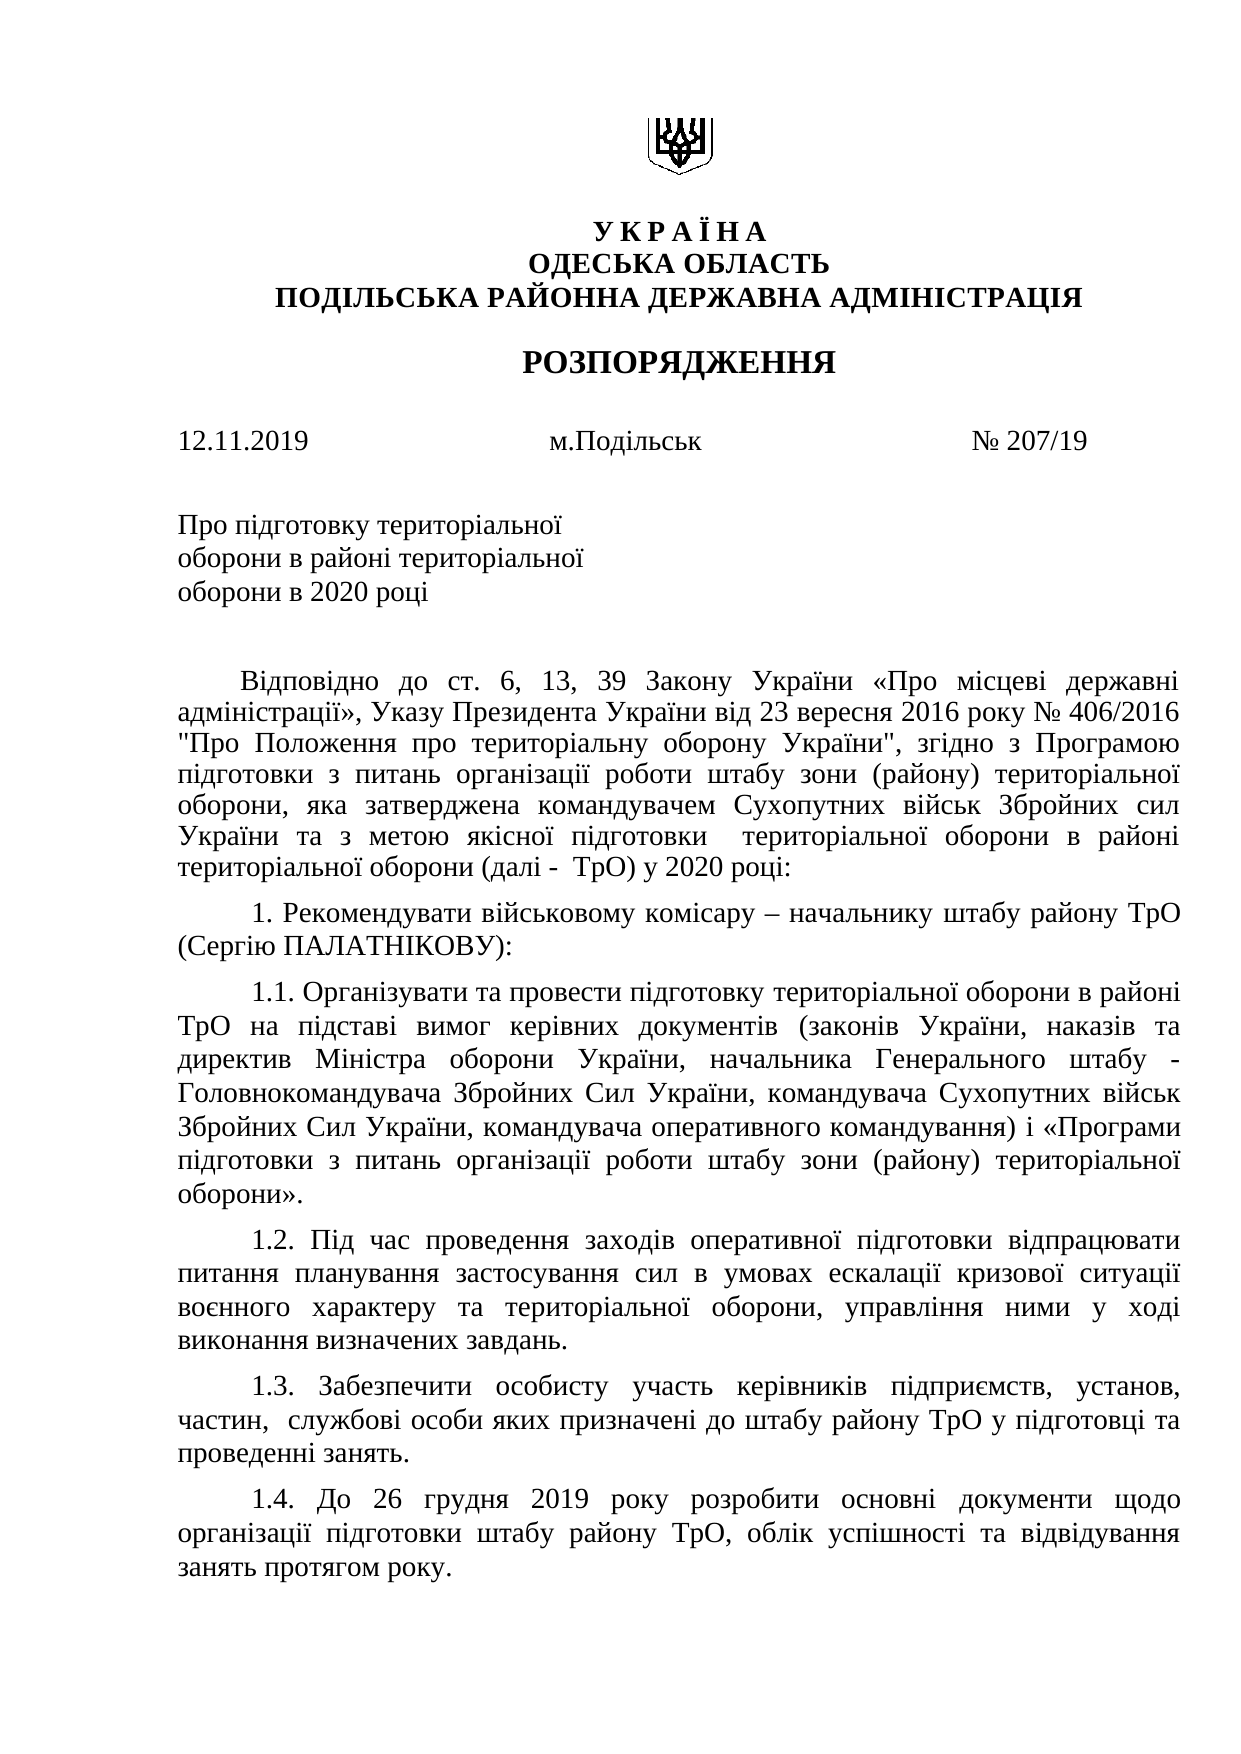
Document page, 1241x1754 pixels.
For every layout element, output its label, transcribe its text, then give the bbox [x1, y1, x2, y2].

text 1. Рекомендувати військовому комісару – начальнику штабу району ТрО (Сергію ПАЛАТНІКОВУ): [177, 895, 1181, 962]
title ПОДІЛЬСЬКА РАЙОННА ДЕРЖАВНА АДМІНІСТРАЦІЯ [177, 280, 1181, 314]
subtitle оборони в 2020 році [177, 574, 1181, 608]
text 1.1. Організувати та провести підготовку територіальної оборони в районі ТрО на підставі вимог керівних документів (законів України, наказів та директив Міністра оборони України, начальника Генерального штабу - Головнокомандувача Збройних Сил України, командувача Сухопутних військ Збройних Сил України, командувача оперативного командування) і «Програми підготовки з питань організації роботи штабу зони (району) територіальної оборони». [177, 974, 1181, 1209]
subtitle оборони в районі територіальної [177, 541, 1181, 574]
text 1.3. Забезпечити особисту участь керівників підприємств, установ, частин, службові особи яких призначені до штабу району ТрО у підготовці та проведенні занять. [177, 1368, 1181, 1469]
text 1.2. Під час проведення заходів оперативної підготовки відпрацювати питання планування застосування сил в умовах ескалації кризової ситуації воєнного характеру та територіальної оборони, управління ними у ході виконання визначених завдань. [177, 1222, 1181, 1356]
text Відповідно до ст. 6, 13, 39 Закону України «Про місцеві державні адміністрації», Указу Президента України від 23 вересня 2016 року № 406/2016 "Про Положення про територіальну оборону України", згідно з Програмою підготовки з питань організації роботи штабу зони (району) територіальної оборони, яка затверджена командувачем Сухопутних військ Збройних сил України та з метою якісної підготовки територіальної оборони в районі територіальної оборони (далі - ТрО) у 2020 році: [177, 665, 1181, 882]
text 12.11.2019 м.Подільськ № 207/19 [177, 423, 1181, 457]
title УКРАЇНА [177, 220, 1181, 247]
text РОЗПОРЯДЖЕННЯ [177, 342, 1181, 381]
subtitle Про підготовку територіальної [177, 507, 1181, 541]
text 1.4. До 26 грудня 2019 року розробити основні документи щодо організації підготовки штабу району ТрО, облік успішності та відвідування занять протягом року. [177, 1482, 1181, 1582]
title ОДЕСЬКА ОБЛАСТЬ [177, 247, 1181, 280]
